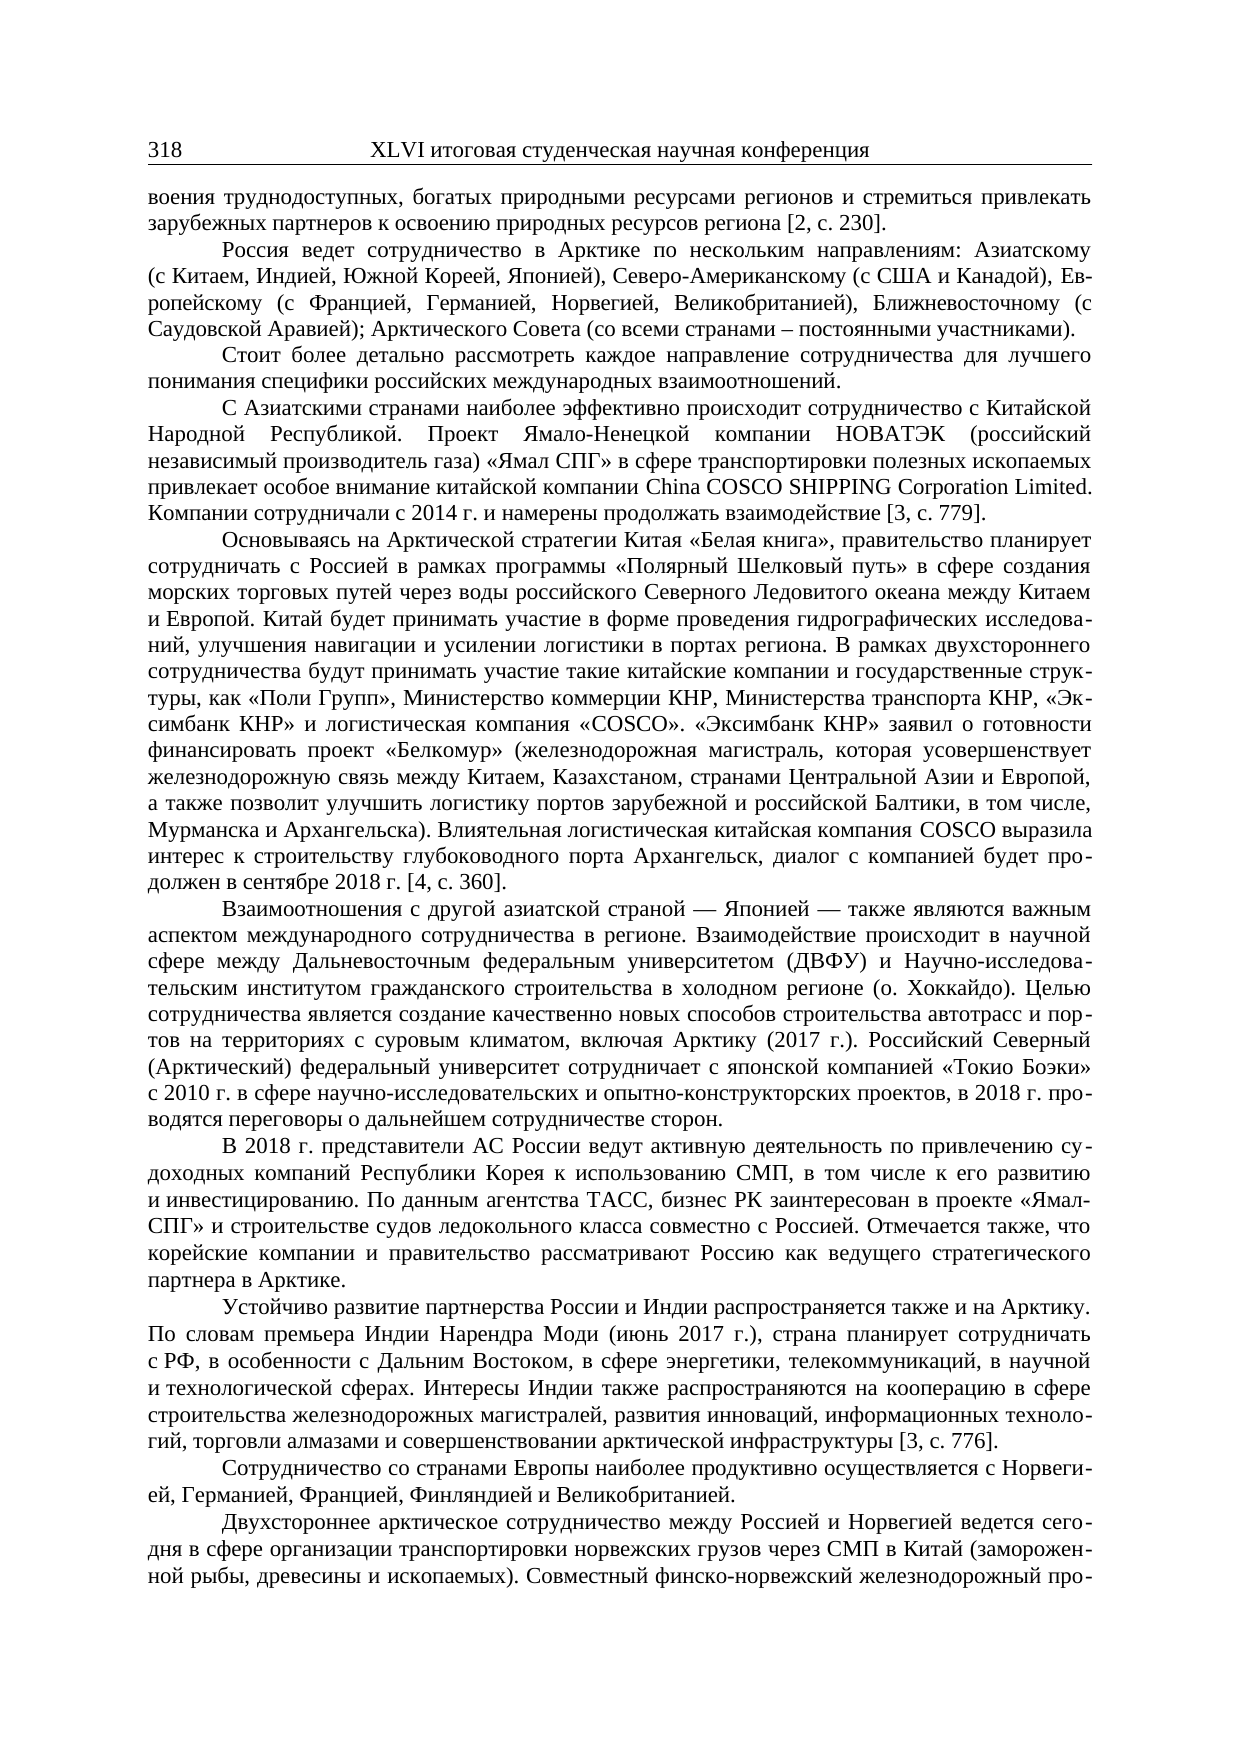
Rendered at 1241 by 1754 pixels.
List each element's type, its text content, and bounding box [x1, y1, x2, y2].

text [148, 1508, 1092, 1588]
text В . представители АС России ведут активную деятельность по привлечению судоходных компаний Республики Корея к использованию СМП, в том числе к его развитию и инвестицированию. По данным агентства ТАСС, бизнес РК заинтересован в проекте «Ямал-СПГ» и строительстве судов ледокольного класса совместно с Россией. Отмечается также, что корейские компании и правительство рассматривают Россию как ведущего стратегического партнера в Арктике. [148, 1132, 1092, 1293]
text Устойчиво развитие партнерства России и Индии распространяется также и на Арктику. По словам премьера Индии Нарендра Моди (июнь .), страна планирует сотрудничать с РФ, в особенности с Дальним Востоком, в сфере энергетики, телекоммуникаций, в научной и технологической сферах. Интересы Индии также распространяются на кооперацию в сфере строительства железнодорожных магистралей, развития инноваций, информационных технологий, торговли алмазами и совершенствовании арктической инфраструктуры [3, с. 776]. [148, 1293, 1092, 1454]
text Сотрудничество со странами Европы наиболее продуктивно осуществляется с Норвегией, Германией, Францией, Финляндией и Великобританией. [148, 1454, 1092, 1508]
text Стоит более детально рассмотреть каждое направление сотрудничества для лучшего понимания специфики российских международных взаимоотношений. [148, 341, 1092, 394]
text Россия ведет сотрудничество в Арктике по нескольким направлениям: Азиатскому (с Китаем, Индией, Южной Кореей, Японией), Северо-Американскому (с США и Канадой), Европейскому (с Францией, Германией, Норвегией, Великобританией), Ближневосточному (с Саудовской Аравией); Арктического Совета (со всеми странами – постоянными участниками). [148, 236, 1092, 341]
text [148, 183, 1092, 236]
text Основываясь на Арктической стратегии Китая «Белая книга», правительство планирует сотрудничать с Россией в рамках программы «Полярный Шелковый путь» в сфере создания морских торговых путей через воды российского Северного Ледовитого океана между Китаем и Европой. Китай будет принимать участие в форме проведения гидрографических исследований, улучшения навигации и усилении логистики в портах региона. В рамках двухстороннего сотрудничества будут принимать участие такие китайские компании и государственные структуры, как «Поли Групп», Министерство коммерции КНР, Министерства транспорта КНР, «Эксимбанк КНР» и логистическая компания «COSCO». «Эксимбанк КНР» заявил о готовности финансировать проект «Белкомур» (железнодорожная магистраль, которая усовершенствует железнодорожную связь между Китаем, Казахстаном, странами Центральной Азии и Европой, а также позволит улучшить логистику портов зарубежной и российской Балтики, в том числе, Мурманска и Архангельска). Влиятельная логистическая китайская компания COSCO выразила интерес к строительству глубоководного порта Архангельск, диалог с компанией будет продолжен в сентябре . [4, с. 360]. [148, 526, 1092, 895]
text С Азиатскими странами наиболее эффективно происходит сотрудничество с Китайской Народной Республикой. Проект Ямало-Ненецкой компании НОВАТЭК (российский независимый производитель газа) «Ямал СПГ» в сфере транспортировки полезных ископаемых привлекает особое внимание китайской компании China COSCO SHIPPING Corporation Limited. Компании сотрудничали с . и намерены продолжать взаимодействие [3, с. 779]. [148, 394, 1092, 526]
text Взаимоотношения с другой азиатской страной — Японией — также являются важным аспектом международного сотрудничества в регионе. Взаимодействие происходит в научной сфере между Дальневосточным федеральным университетом (ДВФУ) и Научно-исследовательским институтом гражданского строительства в холодном регионе (о. Хоккайдо). Целью сотрудничества является создание качественно новых способов строительства автотрасс и портов на территориях с суровым климатом, включая Арктику (.). Российский Северный (Арктический) федеральный университет сотрудничает с японской компанией «Токио Боэки» с . в сфере научно-исследовательских и опытно-конструкторских проектов, в . проводятся переговоры о дальнейшем сотрудничестве сторон. [148, 895, 1092, 1132]
